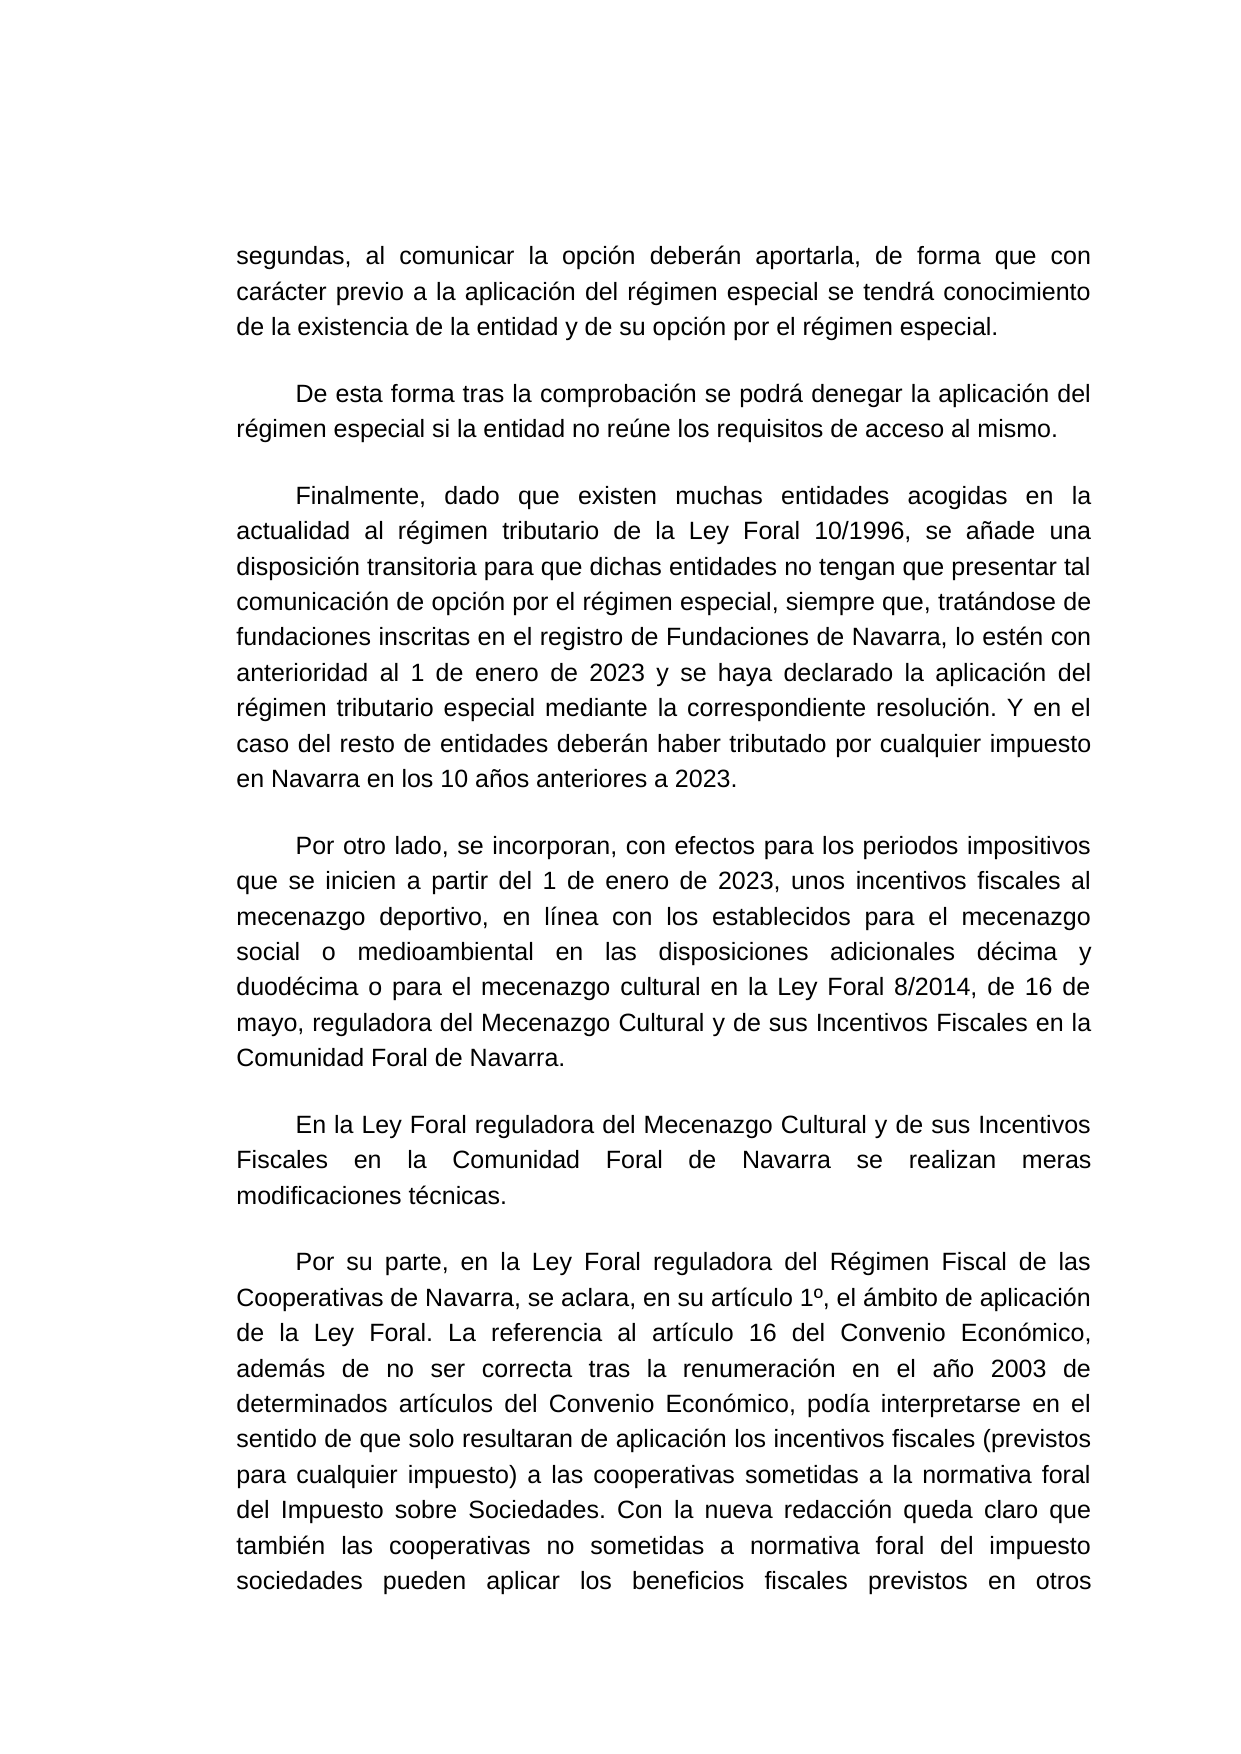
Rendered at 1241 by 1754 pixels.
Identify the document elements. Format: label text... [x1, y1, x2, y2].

text De esta forma tras la comprobación se podrá denegar la aplicación del régimen especial si la entidad no reúne los requisitos de acceso al mismo. [236, 374, 1092, 444]
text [236, 236, 1092, 342]
text Por otro lado, se incorporan, con efectos para los periodos impositivos que se inicien a partir del 1 de enero de 2023, unos incentivos fiscales al mecenazgo deportivo, en línea con los establecidos para el mecenazgo social o medioambiental en las disposiciones adicionales décima y duodécima o para el mecenazgo cultural en la Ley Foral 8/2014, de 16 de mayo, reguladora del Mecenazgo Cultural y de sus Incentivos Fiscales en la Comunidad Foral de Navarra. [236, 826, 1092, 1074]
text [236, 1242, 1092, 1597]
text Finalmente, dado que existen muchas entidades acogidas en la actualidad al régimen tributario de la Ley Foral 10/1996, se añade una disposición transitoria para que dichas entidades no tengan que presentar tal comunicación de opción por el régimen especial, siempre que, tratándose de fundaciones inscritas en el registro de Fundaciones de Navarra, lo estén con anterioridad al 1 de enero de 2023 y se haya declarado la aplicación del régimen tributario especial mediante la correspondiente resolución. Y en el caso del resto de entidades deberán haber tributado por cualquier impuesto en Navarra en los 10 años anteriores a 2023. [236, 476, 1092, 794]
text En la Ley Foral reguladora del Mecenazgo Cultural y de sus Incentivos Fiscales en la Comunidad Foral de Navarra se realizan meras modificaciones técnicas. [236, 1105, 1092, 1211]
